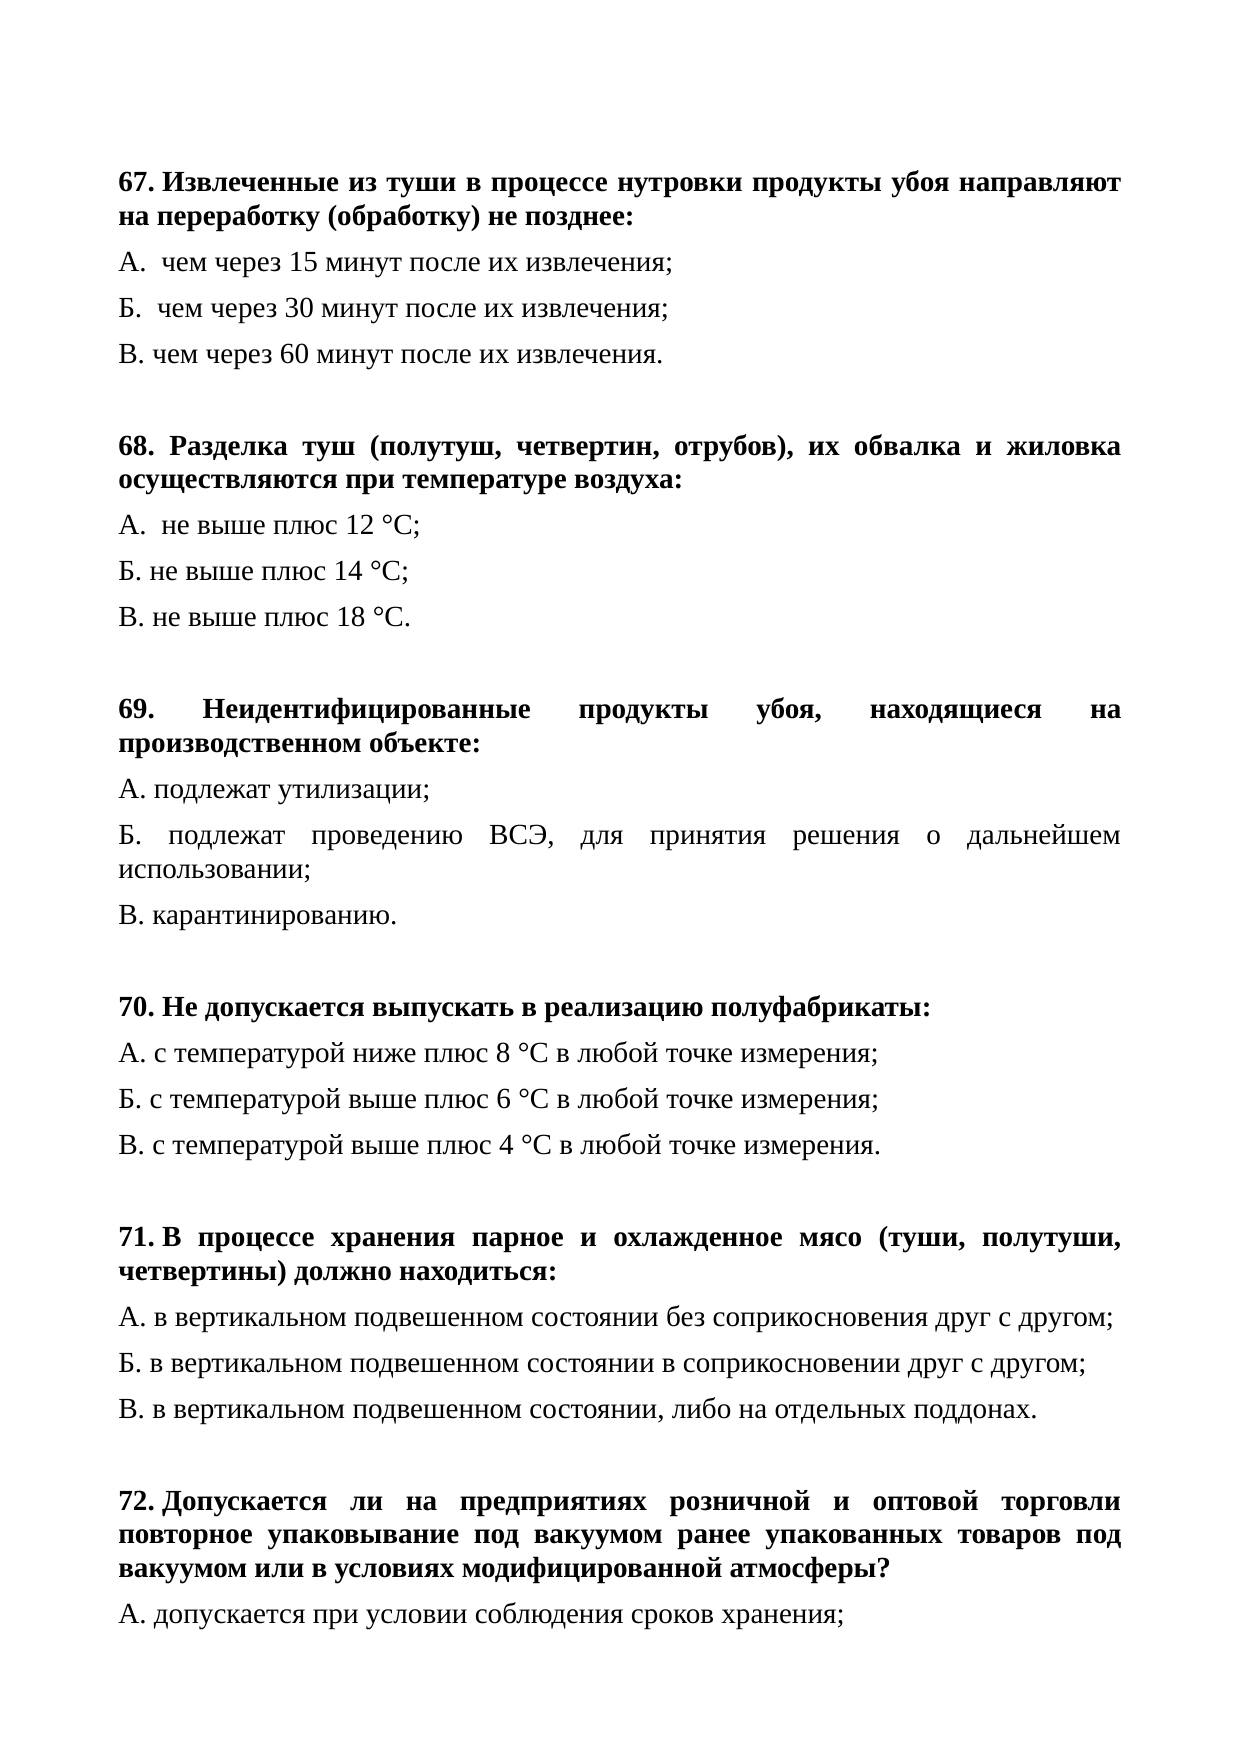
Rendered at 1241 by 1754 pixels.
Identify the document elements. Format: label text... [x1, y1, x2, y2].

text А. допускается при условии соблюдения сроков хранения; [118, 1596, 1122, 1629]
text Б. с температурой выше плюс 6 °C в любой точке измерения; [118, 1081, 1122, 1114]
text А. подлежат утилизации; [118, 771, 1122, 805]
text А. с температурой ниже плюс 8 °C в любой точке измерения; [118, 1035, 1122, 1068]
text А. чем через 15 минут после их извлечения; [118, 244, 1122, 277]
text 71. В процессе хранения парное и охлажденное мясо (туши, полутуши, четвертины) должно находиться: [118, 1219, 1122, 1286]
text 72. Допускается ли на предприятиях розничной и оптовой торговли повторное упаковывание под вакуумом ранее упакованных товаров под вакуумом или в условиях модифицированной атмосферы? [118, 1483, 1122, 1583]
text 69. Неидентифицированные продукты убоя, находящиеся на производственном объекте: [118, 692, 1122, 759]
text В. чем через 60 минут после их извлечения. [118, 336, 1122, 369]
text Б. не выше плюс 14 °C; [118, 553, 1122, 587]
text 67. Извлеченные из туши в процессе нутровки продукты убоя направляют на переработку (обработку) не позднее: [118, 164, 1122, 231]
text В. карантинированию. [118, 897, 1122, 930]
text 68. Разделка туш (полутуш, четвертин, отрубов), их обвалка и жиловка осуществляются при температуре воздуха: [118, 428, 1122, 495]
text В. в вертикальном подвешенном состоянии, либо на отдельных поддонах. [118, 1391, 1122, 1424]
text В. не выше плюс 18 °C. [118, 599, 1122, 633]
text 70. Не допускается выпускать в реализацию полуфабрикаты: [118, 989, 1122, 1022]
text А. в вертикальном подвешенном состоянии без соприкосновения друг с другом; [118, 1299, 1122, 1332]
text А. не выше плюс 12 °C; [118, 507, 1122, 541]
text Б. подлежат проведению ВСЭ, для принятия решения о дальнейшем использовании; [118, 817, 1122, 884]
text Б. в вертикальном подвешенном состоянии в соприкосновении друг с другом; [118, 1345, 1122, 1378]
text Б. чем через 30 минут после их извлечения; [118, 290, 1122, 323]
text В. с температурой выше плюс 4 °C в любой точке измерения. [118, 1127, 1122, 1161]
